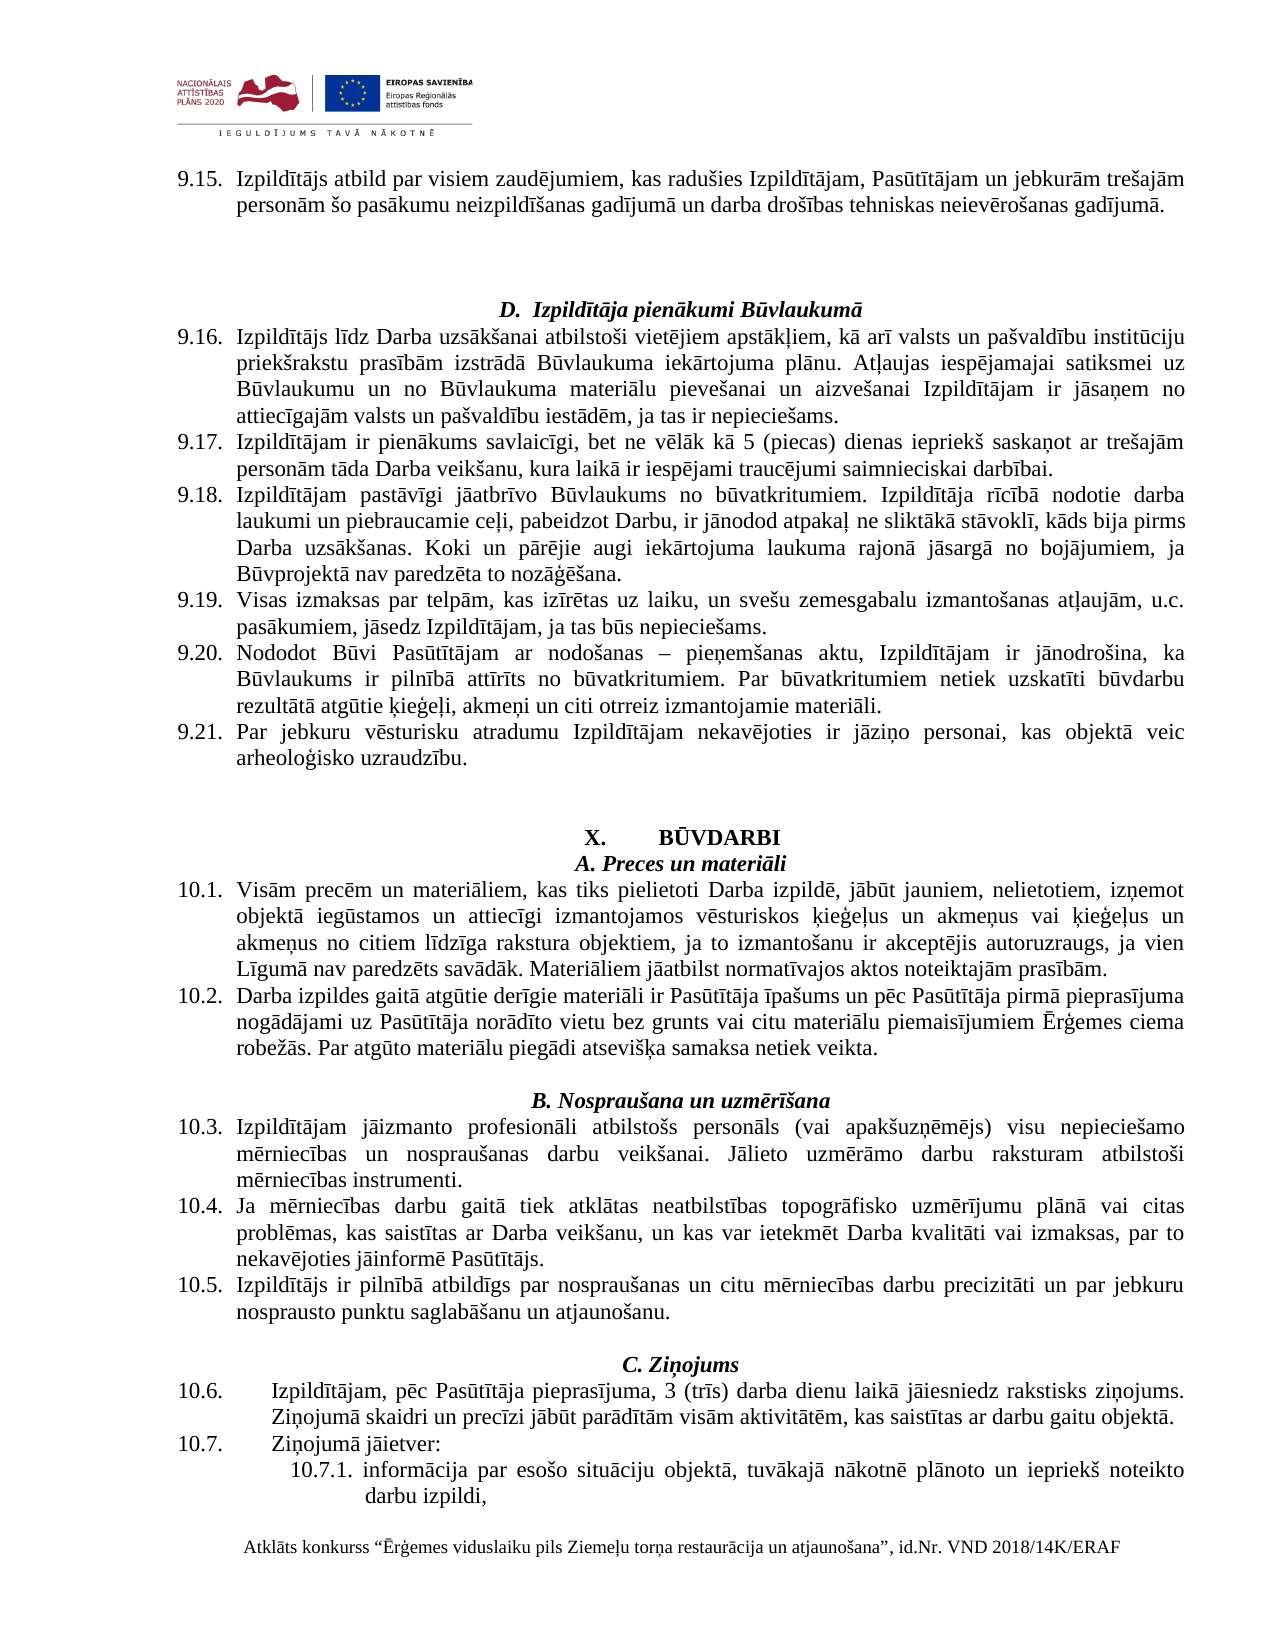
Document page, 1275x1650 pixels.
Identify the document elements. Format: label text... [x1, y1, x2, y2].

list Izpildītājam, pēc Pasūtītāja pieprasījuma, 3 (trīs) darba dienu laikā jāiesniedz rakstisks ziņojums. Ziņojumā skaidri un precīzi jābūt parādītām visām aktivitātēm, kas saistītas ar darbu gaitu objektā. [177, 1377, 1186, 1430]
list Ziņojumā jāietver: [177, 1430, 1186, 1456]
list Izpildītājs atbild par visiem zaudējumiem, kas radušies Izpildītājam, Pasūtītājam un jebkurām trešajām personām šo pasākumu neizpildīšanas gadījumā un darba drošības tehniskas neievērošanas gadījumā. [177, 165, 1186, 217]
list Izpildītājam ir pienākums savlaicīgi, bet ne vēlāk kā 5 (piecas) dienas iepriekš saskaņot ar trešajām personām tāda Darba veikšanu, kura laikā ir iespējami traucējumi saimnieciskai darbībai. [177, 428, 1186, 481]
list Visas izmaksas par telpām, kas izīrētas uz laiku, un svešu zemesgabalu izmantošanas atļaujām, u.c. pasākumiem, jāsedz Izpildītājam, ja tas būs nepieciešams. [177, 586, 1186, 639]
list Izpildītājs ir pilnībā atbildīgs par nospraušanas un citu mērniecības darbu precizitāti un par jebkuru nosprausto punktu saglabāšanu un atjaunošanu. [177, 1272, 1186, 1324]
list Visām precēm un materiāliem, kas tiks pielietoti Darba izpildē, jābūt jauniem, nelietotiem, izņemot objektā iegūstamos un attiecīgi izmantojamos vēsturiskos ķieģeļus un akmeņus vai ķieģeļus un akmeņus no citiem līdzīga rakstura objektiem, ja to izmantošanu ir akceptējis autoruzraugs, ja vien Līgumā nav paredzēts savādāk. Materiāliem jāatbilst normatīvajos aktos noteiktajām prasībām. [177, 876, 1186, 982]
list Ja mērniecības darbu gaitā tiek atklātas neatbilstības topogrāfisko uzmērījumu plānā vai citas problēmas, kas saistītas ar Darba veikšanu, un kas var ietekmēt Darba kvalitāti vai izmaksas, par to nekavējoties jāinformē Pasūtītājs. [177, 1192, 1186, 1272]
text D. Izpildītāja pienākumi Būvlaukumā [177, 296, 1186, 323]
text C. Ziņojums [177, 1351, 1186, 1377]
list Izpildītājam pastāvīgi jāatbrīvo Būvlaukums no būvatkritumiem. Izpildītāja rīcībā nodotie darba laukumi un piebraucamie ceļi, pabeidzot Darbu, ir jānodod atpakaļ ne sliktākā stāvoklī, kāds bija pirms Darba uzsākšanas. Koki un pārējie augi iekārtojuma laukuma rajonā jāsargā no bojājumiem, ja Būvprojektā nav paredzēta to nozāģēšana. [177, 481, 1186, 586]
list BŪVDARBI [178, 823, 1186, 850]
list Darba izpildes gaitā atgūtie derīgie materiāli ir Pasūtītāja īpašums un pēc Pasūtītāja pirmā pieprasījuma nogādājami uz Pasūtītāja norādīto vietu bez grunts vai citu materiālu piemaisījumiem Ērģemes ciema robežās. Par atgūto materiālu piegādi atsevišķa samaksa netiek veikta. [177, 982, 1186, 1061]
list Izpildītājam jāizmanto profesionāli atbilstošs personāls (vai apakšuzņēmējs) visu nepieciešamo mērniecības un nospraušanas darbu veikšanai. Jālieto uzmērāmo darbu raksturam atbilstoši mērniecības instrumenti. [177, 1113, 1186, 1192]
list Izpildītājs līdz Darba uzsākšanai atbilstoši vietējiem apstākļiem, kā arī valsts un pašvaldību institūciju priekšrakstu prasībām izstrādā Būvlaukuma iekārtojuma plānu. Atļaujas iespējamajai satiksmei uz Būvlaukumu un no Būvlaukuma materiālu pievešanai un aizvešanai Izpildītājam ir jāsaņem no attiecīgajām valsts un pašvaldību iestādēm, ja tas ir nepieciešams. [177, 323, 1186, 428]
list Nododot Būvi Pasūtītājam ar nodošanas – pieņemšanas aktu, Izpildītājam ir jānodrošina, ka Būvlaukums ir pilnībā attīrīts no būvatkritumiem. Par būvatkritumiem netiek uzskatīti būvdarbu rezultātā atgūtie ķieģeļi, akmeņi un citi otrreiz izmantojamie materiāli. [177, 639, 1186, 718]
picture [177, 75, 473, 136]
list Par jebkuru vēsturisku atradumu Izpildītājam nekavējoties ir jāziņo personai, kas objektā veic arheoloģisko uzraudzību. [177, 718, 1186, 771]
text 10.7.1. informācija par esošo situāciju objektā, tuvākajā nākotnē plānoto un iepriekš noteikto darbu izpildi, [290, 1456, 1186, 1509]
text B. Nospraušana un uzmērīšana [177, 1087, 1186, 1113]
text A. Preces un materiāli [177, 850, 1186, 876]
